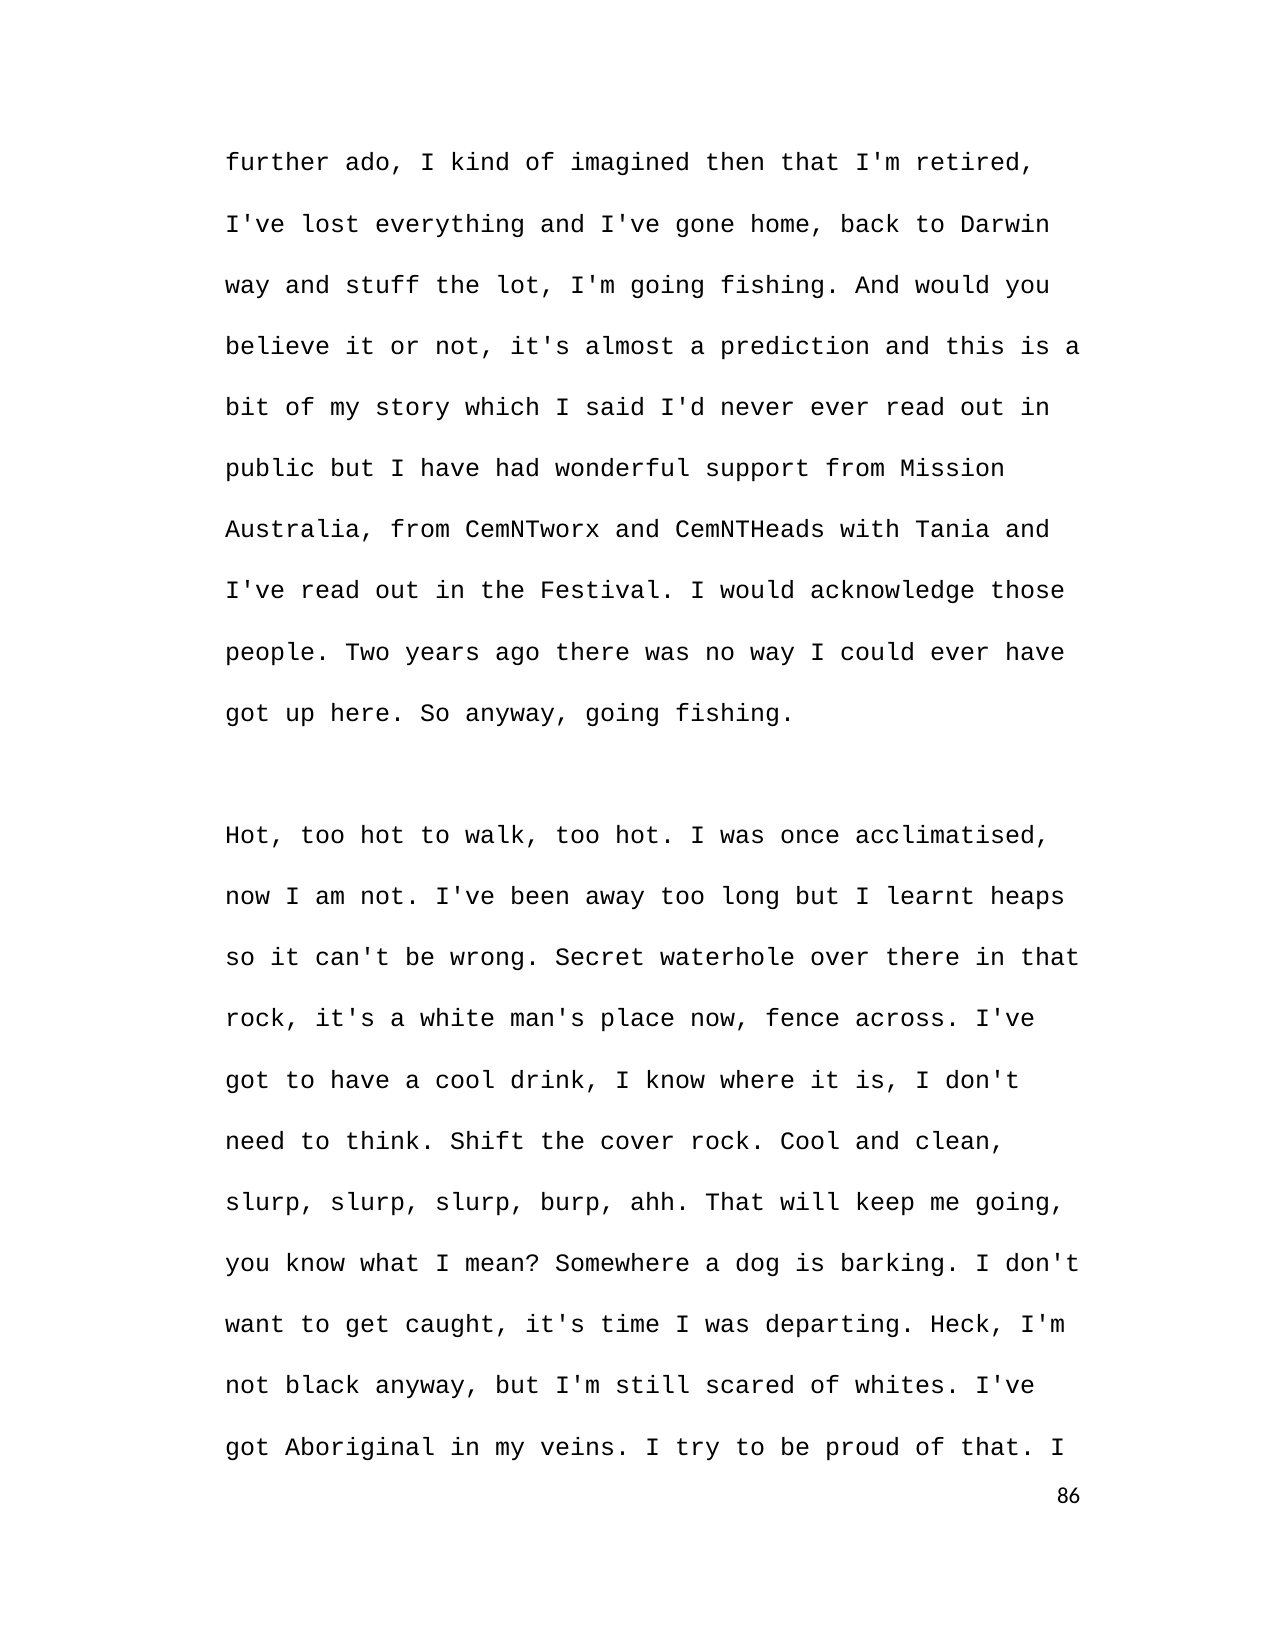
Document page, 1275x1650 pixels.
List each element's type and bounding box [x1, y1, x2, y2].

text [225, 823, 1080, 1462]
text [225, 150, 1080, 729]
